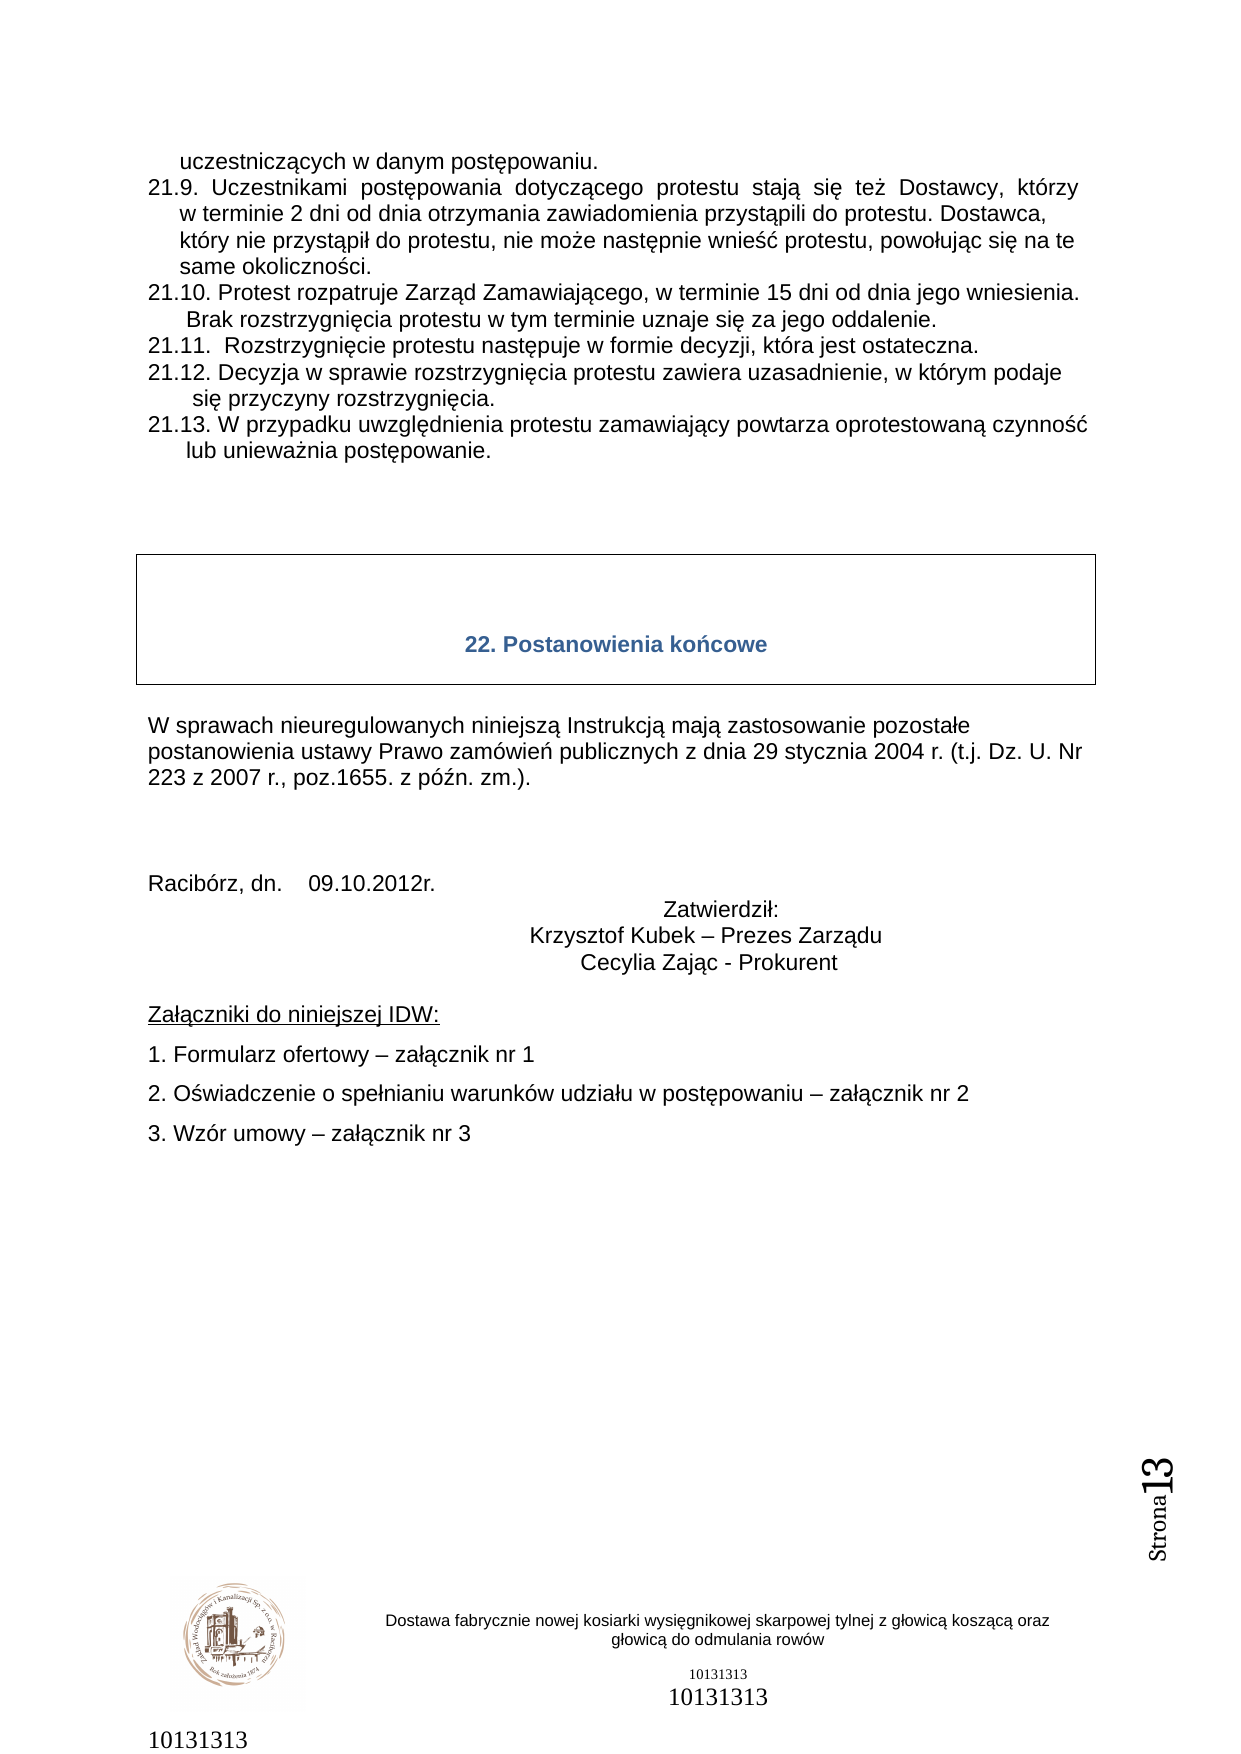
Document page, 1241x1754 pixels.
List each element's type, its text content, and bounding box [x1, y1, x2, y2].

text się przyczyny rozstrzygnięcia. [148, 385, 1093, 411]
text Zatwierdził: [148, 896, 1093, 922]
text 21.12. Decyzja w sprawie rozstrzygnięcia protestu zawiera uzasadnienie, w którym podaje [148, 358, 1093, 385]
text 3. Wzór umowy – załącznik nr 3 [148, 1120, 1093, 1146]
text 21.13. W przypadku uwzględnienia protestu zamawiający powtarza oprotestowaną czynność [148, 411, 1093, 437]
text W sprawach nieuregulowanych niniejszą Instrukcją mają zastosowanie pozostałe postanowienia ustawy Prawo zamówień publicznych z dnia 29 stycznia 2004 r. (t.j. Dz. U. Nr 223 z 2007 r., poz.1655. z późn. zm.). [148, 712, 1093, 791]
text lub unieważnia postępowanie. [148, 437, 1093, 464]
text 21.10. Protest rozpatruje Zarząd Zamawiającego, w terminie 15 dni od dnia jego wniesienia. [148, 279, 1093, 306]
text Brak rozstrzygnięcia protestu w tym terminie uznaje się za jego oddalenie. [148, 306, 1093, 332]
table_header 22. Postanowienia końcowe [137, 555, 1095, 684]
text 1. Formularz ofertowy – załącznik nr 1 [148, 1041, 1093, 1067]
text 21.11. Rozstrzygnięcie protestu następuje w formie decyzji, która jest ostateczna. [148, 332, 1093, 358]
text który nie przystąpił do protestu, nie może następnie wnieść protestu, powołując się na te [148, 227, 1093, 253]
text uczestniczących w danym postępowaniu. [148, 148, 1093, 174]
text 2. Oświadczenie o spełnianiu warunków udziału w postępowaniu – załącznik nr 2 [148, 1080, 1093, 1107]
text Cecylia Zając - Prokurent [148, 949, 1093, 975]
text Krzysztof Kubek – Prezes Zarządu [148, 922, 1093, 949]
text Załączniki do niniejszej IDW: [148, 1001, 1093, 1028]
text same okoliczności. [148, 253, 1093, 279]
text 21.9. Uczestnikami postępowania dotyczącego protestu stają się też Dostawcy, którzy w terminie 2 dni od dnia otrzymania zawiadomienia przystąpili do protestu. Dostawca, [148, 174, 1093, 227]
text Racibórz, dn. 09.10.2012r. [148, 870, 1093, 896]
picture [170, 1576, 306, 1712]
